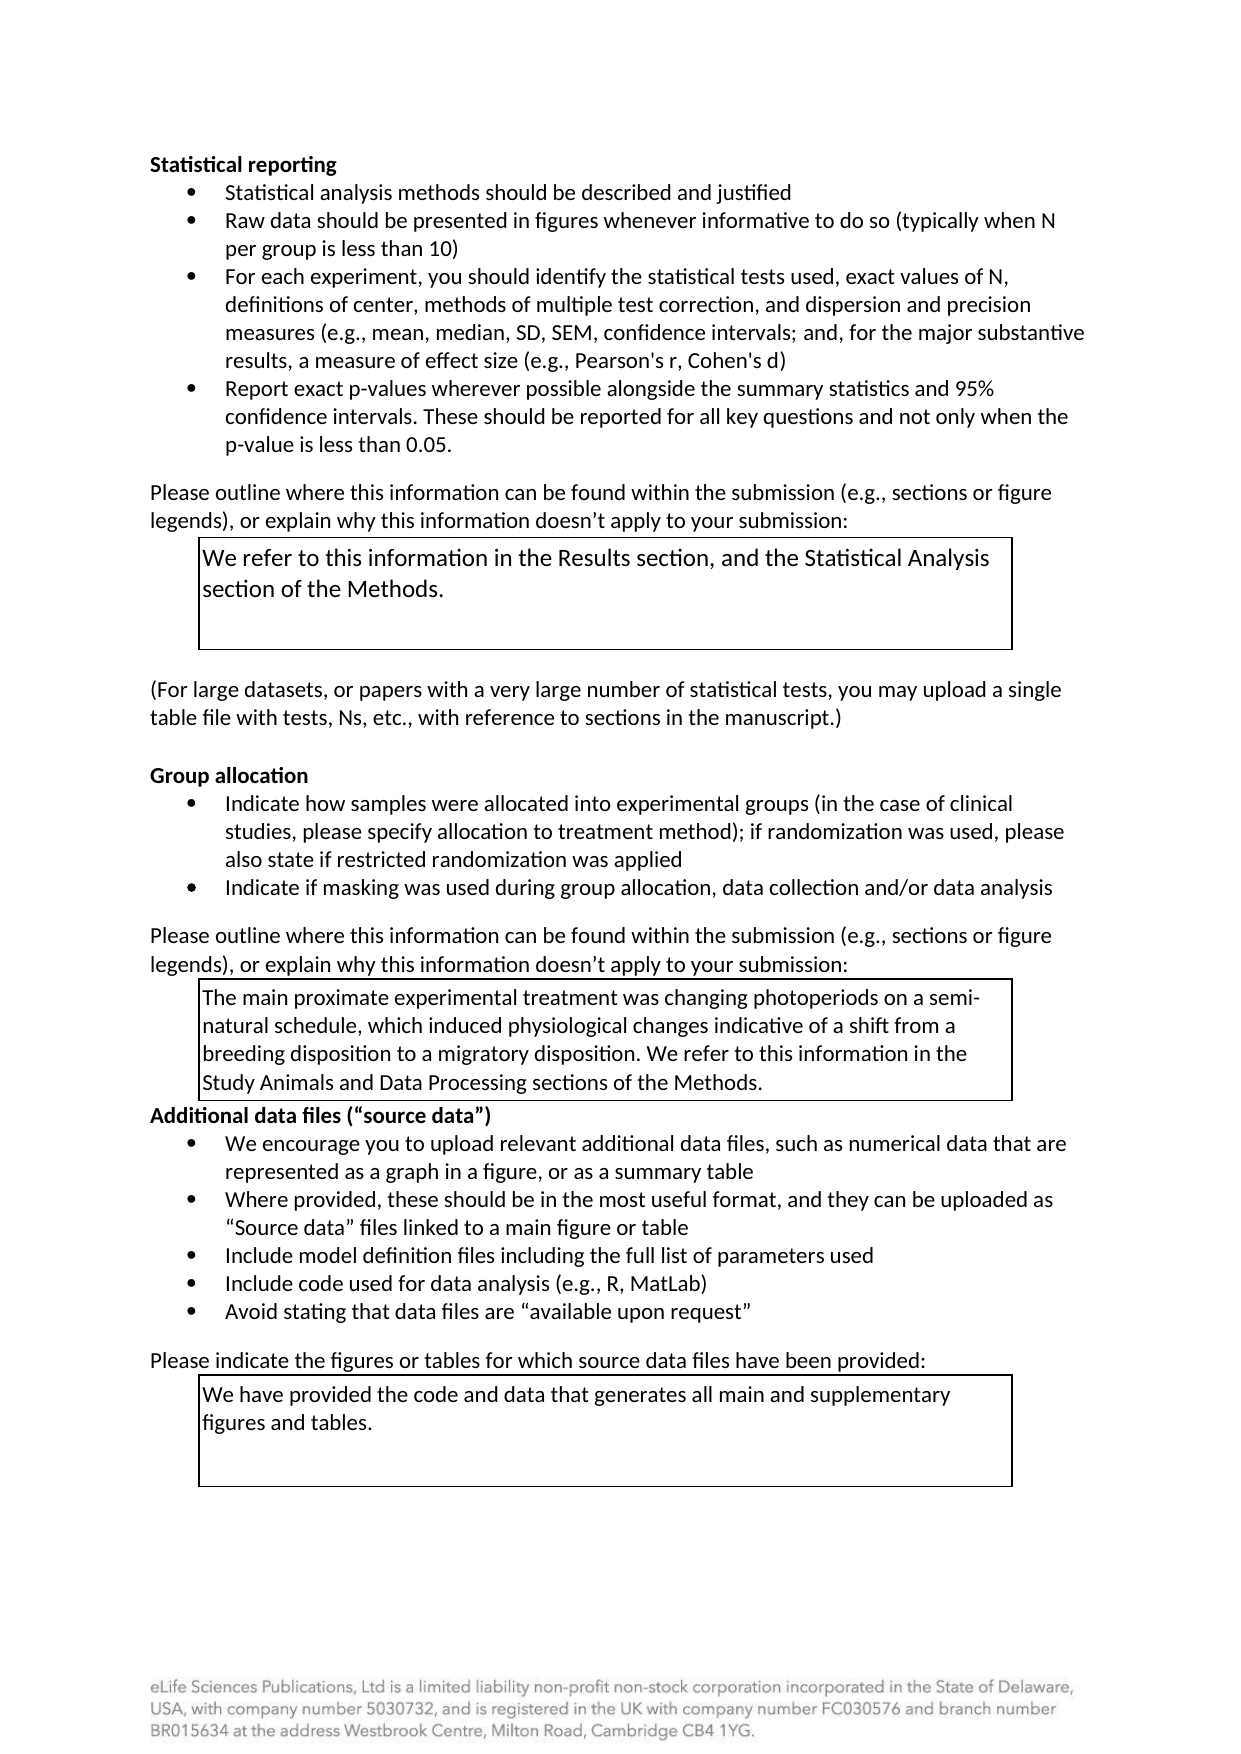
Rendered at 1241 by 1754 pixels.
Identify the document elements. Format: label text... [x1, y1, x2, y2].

text We refer to this information in the Results section, and the Statistical Analysis section of the Methods. [200, 540, 1011, 606]
text Additional data files (“source data”) [150, 1008, 1090, 1129]
text The main proximate experimental treatment was changing photoperiods on a semi-natural schedule, which induced physiological changes indicative of a shift from a breeding disposition to a migratory disposition. We refer to this information in the Study Animals and Data Processing sections of the Methods. [200, 981, 1011, 1098]
list Include code used for data analysis (e.g., R, MatLab) [187, 1269, 1090, 1297]
list Indicate if masking was used during group allocation, data collection and/or data analysis [187, 873, 1090, 901]
text Group allocation [150, 761, 1090, 789]
list Statistical analysis methods should be described and justified [187, 178, 1090, 206]
list Avoid stating that data files are “available upon request” [187, 1297, 1090, 1326]
picture [0, 1635, 1241, 1754]
text We have provided the code and data that generates all main and supplementary figures and tables. [200, 1378, 1011, 1438]
list Include model definition files including the full list of parameters used [187, 1241, 1090, 1269]
list Where provided, these should be in the most useful format, and they can be uploaded as “Source data” files linked to a main figure or table [187, 1185, 1090, 1241]
list Raw data should be presented in figures whenever informative to do so (typically when N per group is less than 10) [187, 206, 1090, 262]
text Please indicate the figures or tables for which source data files have been provided: [150, 1346, 1090, 1374]
list For each experiment, you should identify the statistical tests used, exact values of N, definitions of center, methods of multiple test correction, and dispersion and precision measures (e.g., mean, median, SD, SEM, confidence intervals; and, for the major substantive results, a measure of effect size (e.g., Pearson's r, Cohen's d) [187, 262, 1090, 374]
list We encourage you to upload relevant additional data files, such as numerical data that are represented as a graph in a figure, or as a summary table [187, 1129, 1090, 1185]
text Statistical reporting [150, 150, 1090, 178]
text (For large datasets, or papers with a very large number of statistical tests, you may upload a single table file with tests, Ns, etc., with reference to sections in the manuscript.) [150, 675, 1090, 731]
list Report exact p-values wherever possible alongside the summary statistics and 95% confidence intervals. These should be reported for all key questions and not only when the p-value is less than 0.05. [187, 374, 1090, 458]
list Indicate how samples were allocated into experimental groups (in the case of clinical studies, please specify allocation to treatment method); if randomization was used, please also state if restricted randomization was applied [187, 789, 1090, 873]
